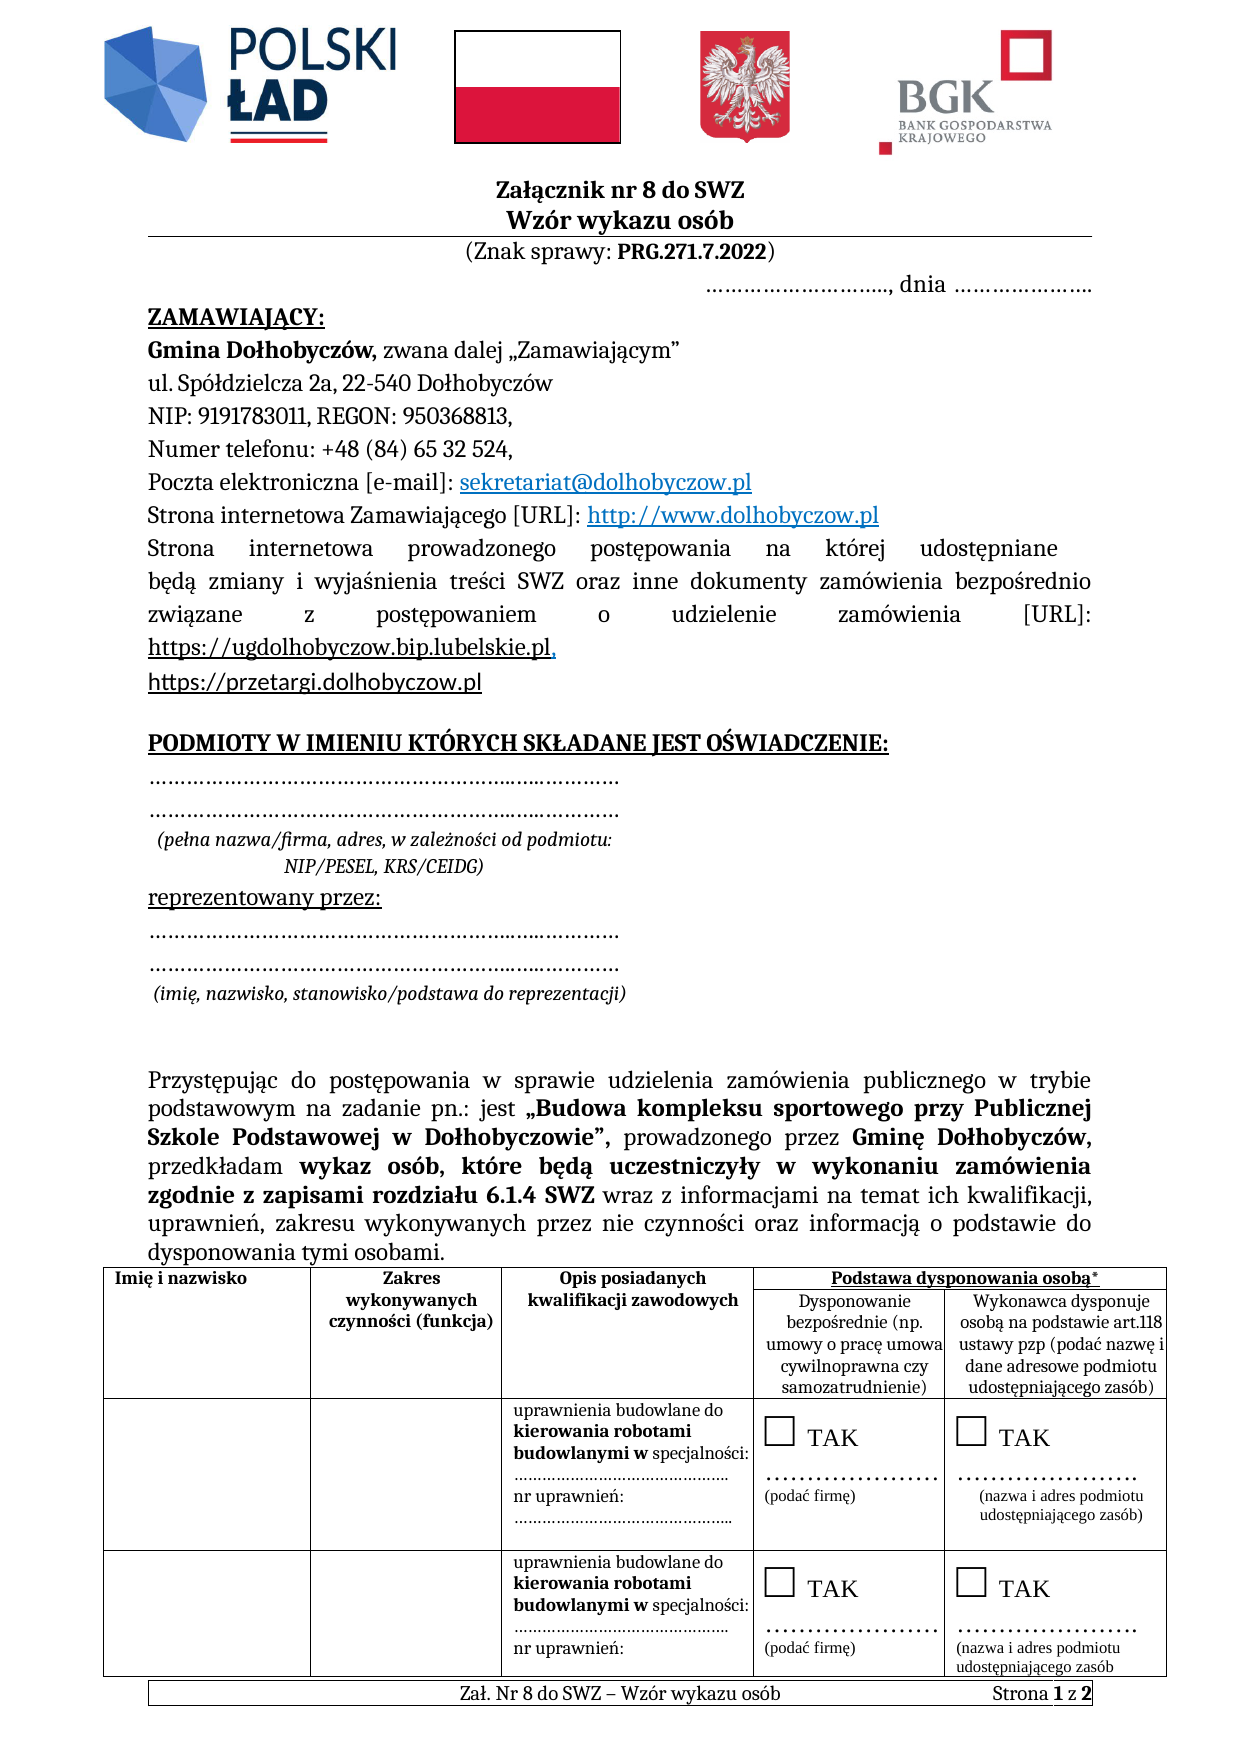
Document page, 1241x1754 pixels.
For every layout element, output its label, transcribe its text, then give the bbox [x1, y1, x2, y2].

text …………………………………………………..…..………… [148, 916, 650, 944]
text Załącznik nr 8 do SWZ [148, 176, 1092, 205]
picture [698, 31, 790, 141]
picture [867, 17, 1064, 167]
table_cell [311, 1399, 501, 1550]
text Przystępując do postępowania w sprawie udzielenia zamówienia publicznego w trybie podstawowym na zadanie pn.: jest „Budowa kompleksu sportowego przy Publicznej Szkole Podstawowej w Dołhobyczowie”, prowadzonego przez Gminę Dołhobyczów, przedkładam wykaz osób, które będą uczestniczyły w wykonaniu zamówienia zgodnie z zapisami rozdziału 6.1.4 SWZ wraz z informacjami na temat ich kwalifikacji, uprawnień, zakresu wykonywanych przez nie czynności oraz informacją o podstawie do dysponowania tymi osobami. [148, 1066, 1092, 1267]
table_cell [104, 1551, 310, 1676]
text ……………………….., dnia …………………. [148, 270, 1092, 299]
table_header Zakres wykonywanych czynności (funkcja) [311, 1268, 501, 1398]
table_header Imię i nazwisko [104, 1268, 310, 1398]
text Gmina Dołhobyczów, zwana dalej „Zamawiającym” [148, 336, 1092, 365]
text …………………………………………………..…..………… [148, 795, 650, 823]
table_cell □ TAK …………………. (nazwa i adres podmiotu udostępniającego zasób) [945, 1399, 1166, 1550]
table_cell [311, 1551, 501, 1676]
table_header Opis posiadanych kwalifikacji zawodowych [502, 1268, 753, 1398]
table_cell uprawnienia budowlane do kierowania robotami budowlanymi w specjalności: ………………………………………. nr uprawnień: ……………………………………….. [502, 1399, 753, 1550]
text …………………………………………………..…..………… [148, 762, 650, 790]
text ZAMAWIAJĄCY: [148, 303, 1092, 332]
picture [456, 32, 620, 141]
table_cell Wykonawca dysponuje osobą na podstawie art.118 ustawy pzp (podać nazwę i dane adresowe podmiotu udostępniającego zasób) [945, 1290, 1166, 1398]
text PODMIOTY W IMIENIU KTÓRYCH SKŁADANE JEST OŚWIADCZENIE: [148, 729, 1092, 757]
table_cell □ TAK ………………… (podać firmę) [754, 1399, 944, 1550]
text https://przetargi.dolhobyczow.pl [148, 666, 1092, 697]
table_cell [104, 1399, 310, 1550]
text Poczta elektroniczna [e-mail]: sekretariat@dolhobyczow.pl [148, 468, 1092, 497]
table_header Podstawa dysponowania osobą* [754, 1268, 1166, 1289]
text Wzór wykazu osób [148, 205, 1092, 236]
text …………………………………………………..…..………… [148, 949, 650, 977]
table_cell □ TAK ………………… (podać firmę) [754, 1551, 944, 1676]
text Numer telefonu: +48 (84) 65 32 524, [148, 435, 1092, 464]
text (pełna nazwa/firma, adres, w zależności od podmiotu: NIP/PESEL, KRS/CEIDG) [148, 828, 621, 879]
text reprezentowany przez: [148, 883, 1092, 911]
table_cell uprawnienia budowlane do kierowania robotami budowlanymi w specjalności: ………………………………………. nr uprawnień: ……………………………………….. [502, 1551, 753, 1676]
text NIP: 9191783011, REGON: 950368813, [148, 402, 1092, 431]
text (imię, nazwisko, stanowisko/podstawa do reprezentacji) [148, 982, 1092, 1006]
table_cell □ TAK …………………. (nazwa i adres podmiotu udostępniającego zasób [945, 1551, 1166, 1676]
text Strona internetowa prowadzonego postępowania na której udostępniane będą zmiany i wyjaśnienia treści SWZ oraz inne dokumenty zamówienia bezpośrednio związane z postępowaniem o udzielenie zamówienia [URL]: https://ugdolhobyczow.bip.lubelskie.pl, [148, 534, 1092, 662]
text ul. Spółdzielcza 2a, 22-540 Dołhobyczów [148, 369, 1092, 398]
text (Znak sprawy: PRG.271.7.2022) [148, 237, 1092, 266]
table_cell Dysponowanie bezpośrednie (np. umowy o pracę umowa cywilnoprawna czy samozatrudnienie) [754, 1290, 944, 1398]
text Strona internetowa Zamawiającego [URL]: http://www.dolhobyczow.pl [148, 501, 1092, 530]
